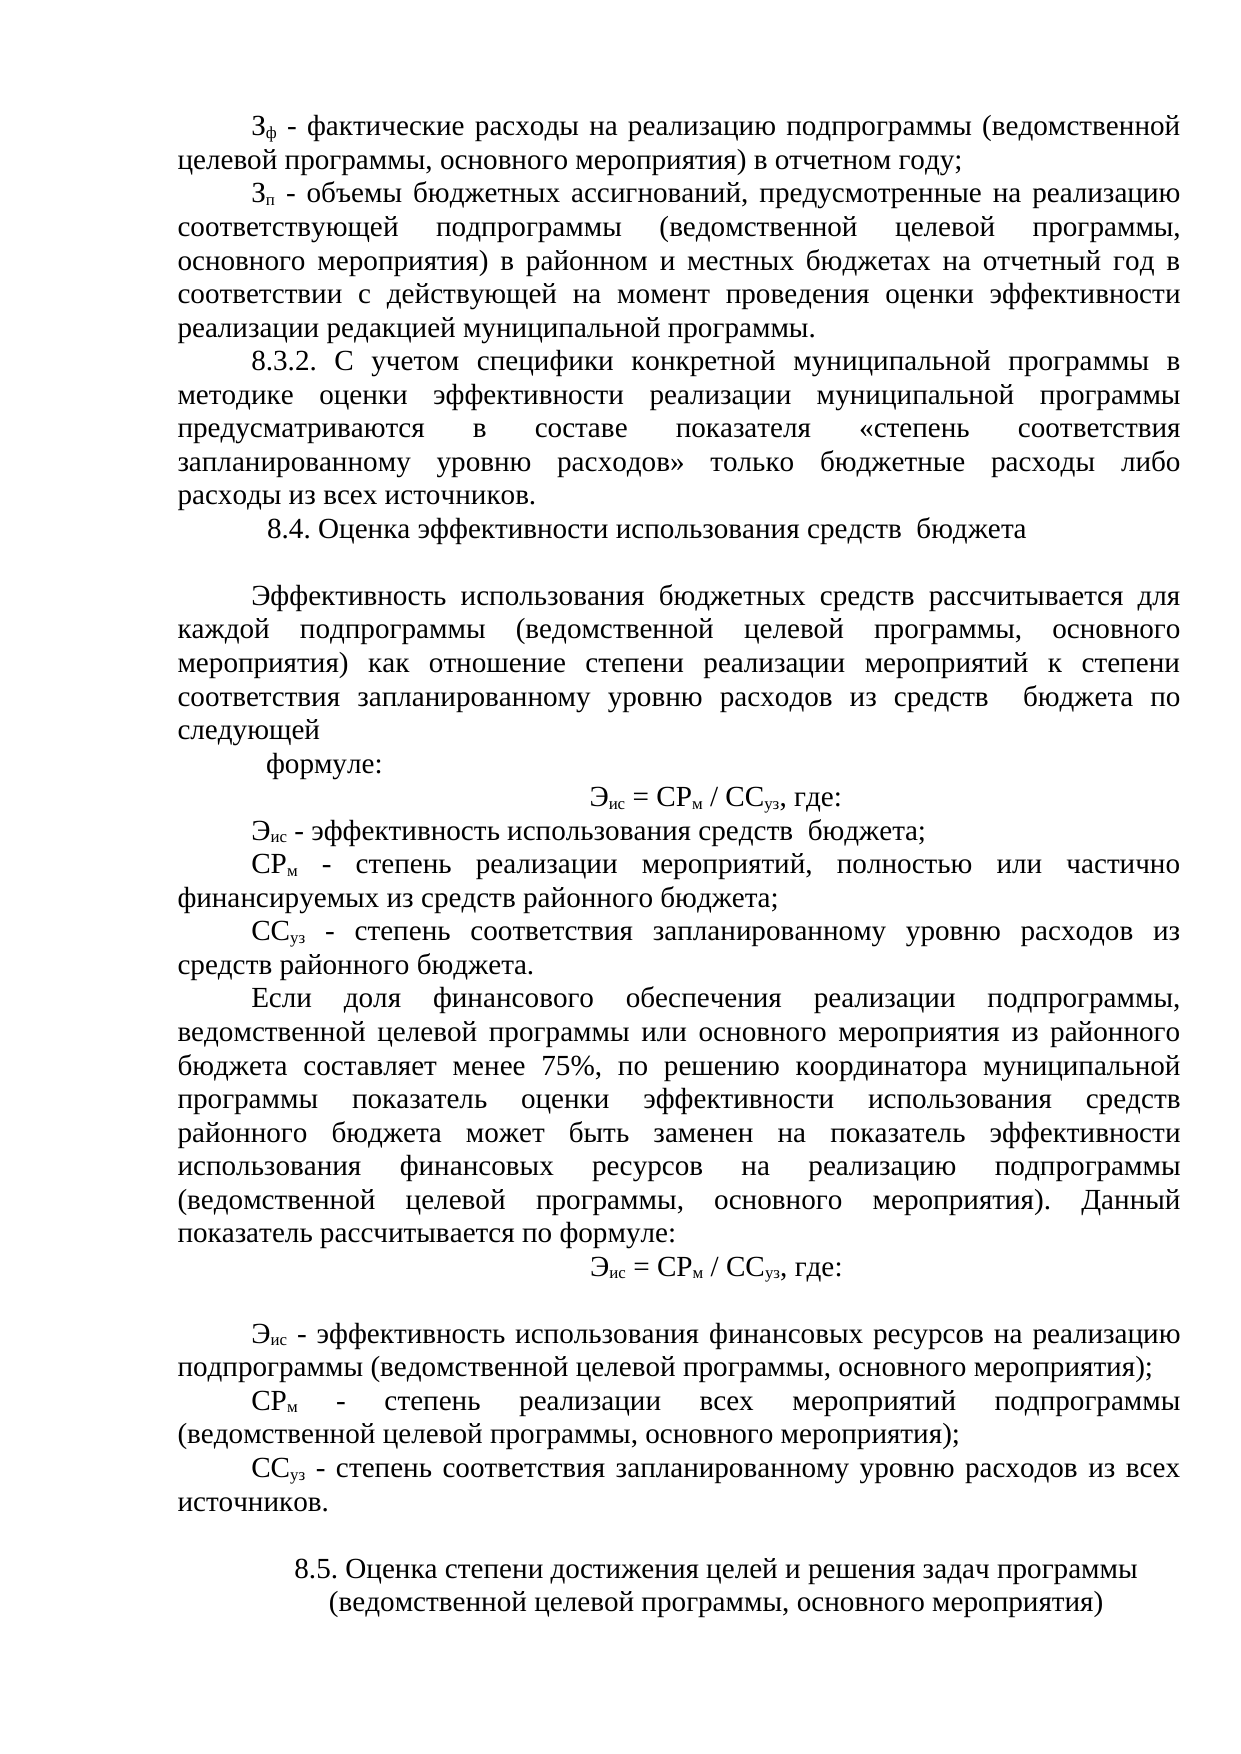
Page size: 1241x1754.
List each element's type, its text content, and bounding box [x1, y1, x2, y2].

text Эис - эффективность использования средств бюджета; [177, 813, 1181, 846]
text СРм - степень реализации всех мероприятий подпрограммы (ведомственной целевой программы, основного мероприятия); [177, 1383, 1181, 1450]
text Эффективность использования бюджетных средств рассчитывается для каждой подпрограммы (ведомственной целевой программы, основного мероприятия) как отношение степени реализации мероприятий к степени соответствия запланированному уровню расходов из средств бюджета по следующей [177, 578, 1181, 746]
text СРм - степень реализации мероприятий, полностью или частично финансируемых из средств районного бюджета; [177, 846, 1181, 913]
text ССуз - степень соответствия запланированному уровню расходов из средств районного бюджета. [177, 913, 1181, 981]
text Зф - фактические расходы на реализацию подпрограммы (ведомственной целевой программы, основного мероприятия) в отчетном году; [177, 108, 1181, 176]
text 8.4. Оценка эффективности использования средств бюджета [177, 511, 1181, 544]
text Если доля финансового обеспечения реализации подпрограммы, ведомственной целевой программы или основного мероприятия из районного бюджета составляет менее 75%, по решению координатора муниципальной программы показатель оценки эффективности использования средств районного бюджета может быть заменен на показатель эффективности использования финансовых ресурсов на реализацию подпрограммы (ведомственной целевой программы, основного мероприятия). Данный показатель рассчитывается по формуле: [177, 981, 1181, 1249]
text (ведомственной целевой программы, основного мероприятия) [177, 1584, 1181, 1618]
text 8.3.2. С учетом специфики конкретной муниципальной программы в методике оценки эффективности реализации муниципальной программы предусматриваются в составе показателя «степень соответствия запланированному уровню расходов» только бюджетные расходы либо расходы из всех источников. [177, 343, 1181, 511]
text формуле: [177, 746, 1181, 779]
text Эис = СРм / ССуз, где: [177, 779, 1181, 813]
text Зп - объемы бюджетных ассигнований, предусмотренные на реализацию соответствующей подпрограммы (ведомственной целевой программы, основного мероприятия) в районном и местных бюджетах на отчетный год в соответствии с действующей на момент проведения оценки эффективности реализации редакцией муниципальной программы. [177, 176, 1181, 343]
text ССуз - степень соответствия запланированному уровню расходов из всех источников. [177, 1450, 1181, 1517]
text 8.5. Оценка степени достижения целей и решения задач программы [177, 1551, 1181, 1584]
text Эис = СРм / ССуз, где: [177, 1249, 1181, 1282]
text Эис - эффективность использования финансовых ресурсов на реализацию подпрограммы (ведомственной целевой программы, основного мероприятия); [177, 1316, 1181, 1383]
